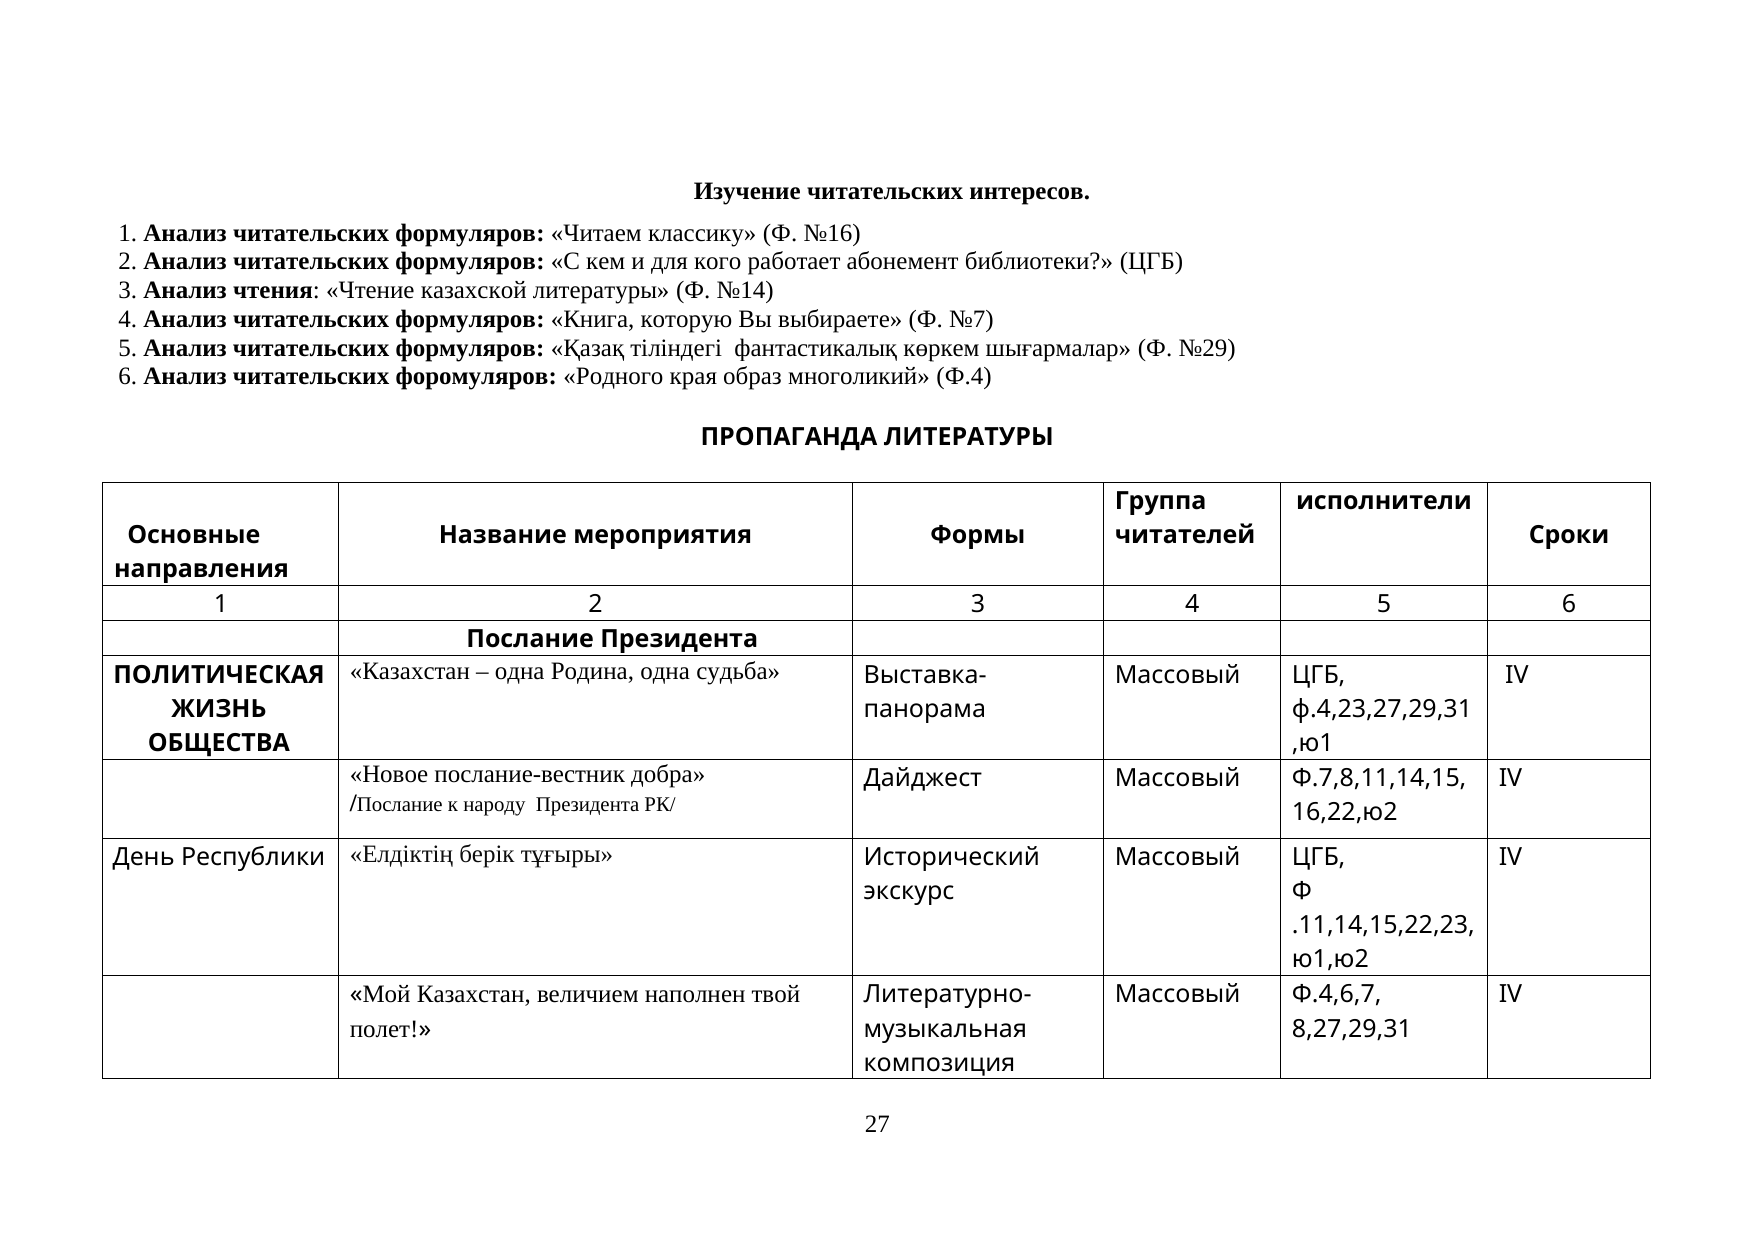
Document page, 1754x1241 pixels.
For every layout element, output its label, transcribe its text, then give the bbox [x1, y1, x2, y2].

table_cell Ф.4,6,7, 8,27,29,31 [1281, 976, 1487, 1078]
table_cell Послание Президента [339, 621, 852, 655]
text 5. Анализ читательских формуляров: «Қазақ тіліндегі фантастикалық көркем шығармалар» (Ф. №29) [118, 333, 1636, 361]
table_cell [1281, 621, 1487, 655]
table_cell Массовый [1104, 976, 1280, 1078]
table_cell [103, 621, 338, 655]
table_cell [1488, 621, 1650, 655]
table_cell ІV [1488, 976, 1650, 1078]
text 6. Анализ читательских форомуляров: «Родного края образ многоликий» (Ф.4) [118, 361, 576, 390]
table_header Название мероприятия [339, 483, 852, 585]
table_cell 6 [1488, 586, 1650, 620]
table_cell 2 [339, 586, 852, 620]
table_cell Исторический экскурс [853, 839, 1103, 975]
table_cell Массовый [1104, 839, 1280, 975]
table_cell «Новое послание-вестник добра» /Послание к народу Президента РК/ [339, 760, 852, 838]
text 3. Анализ чтения: «Чтение казахской литературы» (Ф. №14) [118, 275, 1636, 304]
table_cell Массовый [1104, 656, 1280, 758]
table_cell ЦГБ, ф.4,23,27,29,31,ю1 [1281, 656, 1487, 758]
table_cell 3 [853, 586, 1103, 620]
table_header Формы [853, 483, 1103, 585]
table_cell 5 [1281, 586, 1487, 620]
table_cell Литературно-музыкальная композиция [853, 976, 1103, 1078]
table_cell [103, 760, 338, 838]
table_cell [1104, 621, 1280, 655]
text ПРОПАГАНДА ЛИТЕРАТУРЫ [118, 419, 1636, 453]
text 1. Анализ читательских формуляров: «Читаем классику» (Ф. №16) [118, 218, 1636, 246]
table_cell Выставка-панорама [853, 656, 1103, 758]
table_cell Ф.7,8,11,14,15,16,22,ю2 [1281, 760, 1487, 838]
table_header Группа читателей [1104, 483, 1280, 585]
table_cell Массовый [1104, 760, 1280, 838]
text 6. Анализ читательских форомуляров: «Родного края образ многоликий» (Ф.4) [930, 361, 1636, 390]
table_header Сроки [1488, 483, 1650, 585]
table_cell «Мой Казахстан, величием наполнен твой полет!» [339, 976, 852, 1078]
table_header исполнители [1281, 483, 1487, 585]
table_cell «Казахстан – одна Родина, одна судьба» [339, 656, 852, 758]
table_cell День Республики [103, 839, 338, 975]
text Изучение читательских интересов. [148, 176, 1636, 205]
text 4. Анализ читательских формуляров: «Книга, которую Вы выбираете» (Ф. №7) [118, 304, 1636, 333]
text 2. Анализ читательских формуляров: «С кем и для кого работает абонемент библиотеки?» (ЦГБ) [118, 246, 1636, 275]
table_cell ІV [1488, 656, 1650, 758]
table_cell ІV [1488, 760, 1650, 838]
table_cell 1 [103, 586, 338, 620]
table_cell Дайджест [853, 760, 1103, 838]
table_cell [853, 621, 1103, 655]
table_cell ІV [1488, 839, 1650, 975]
table_header Основные направления [103, 483, 338, 585]
table_cell Политическая жизнь общества [103, 656, 338, 758]
table_cell 4 [1104, 586, 1280, 620]
table_cell «Елдіктің берік тұғыры» [339, 839, 852, 975]
table_cell [103, 976, 338, 1078]
table_cell ЦГБ, Ф.11,14,15,22,23,ю1,ю2 [1281, 839, 1487, 975]
